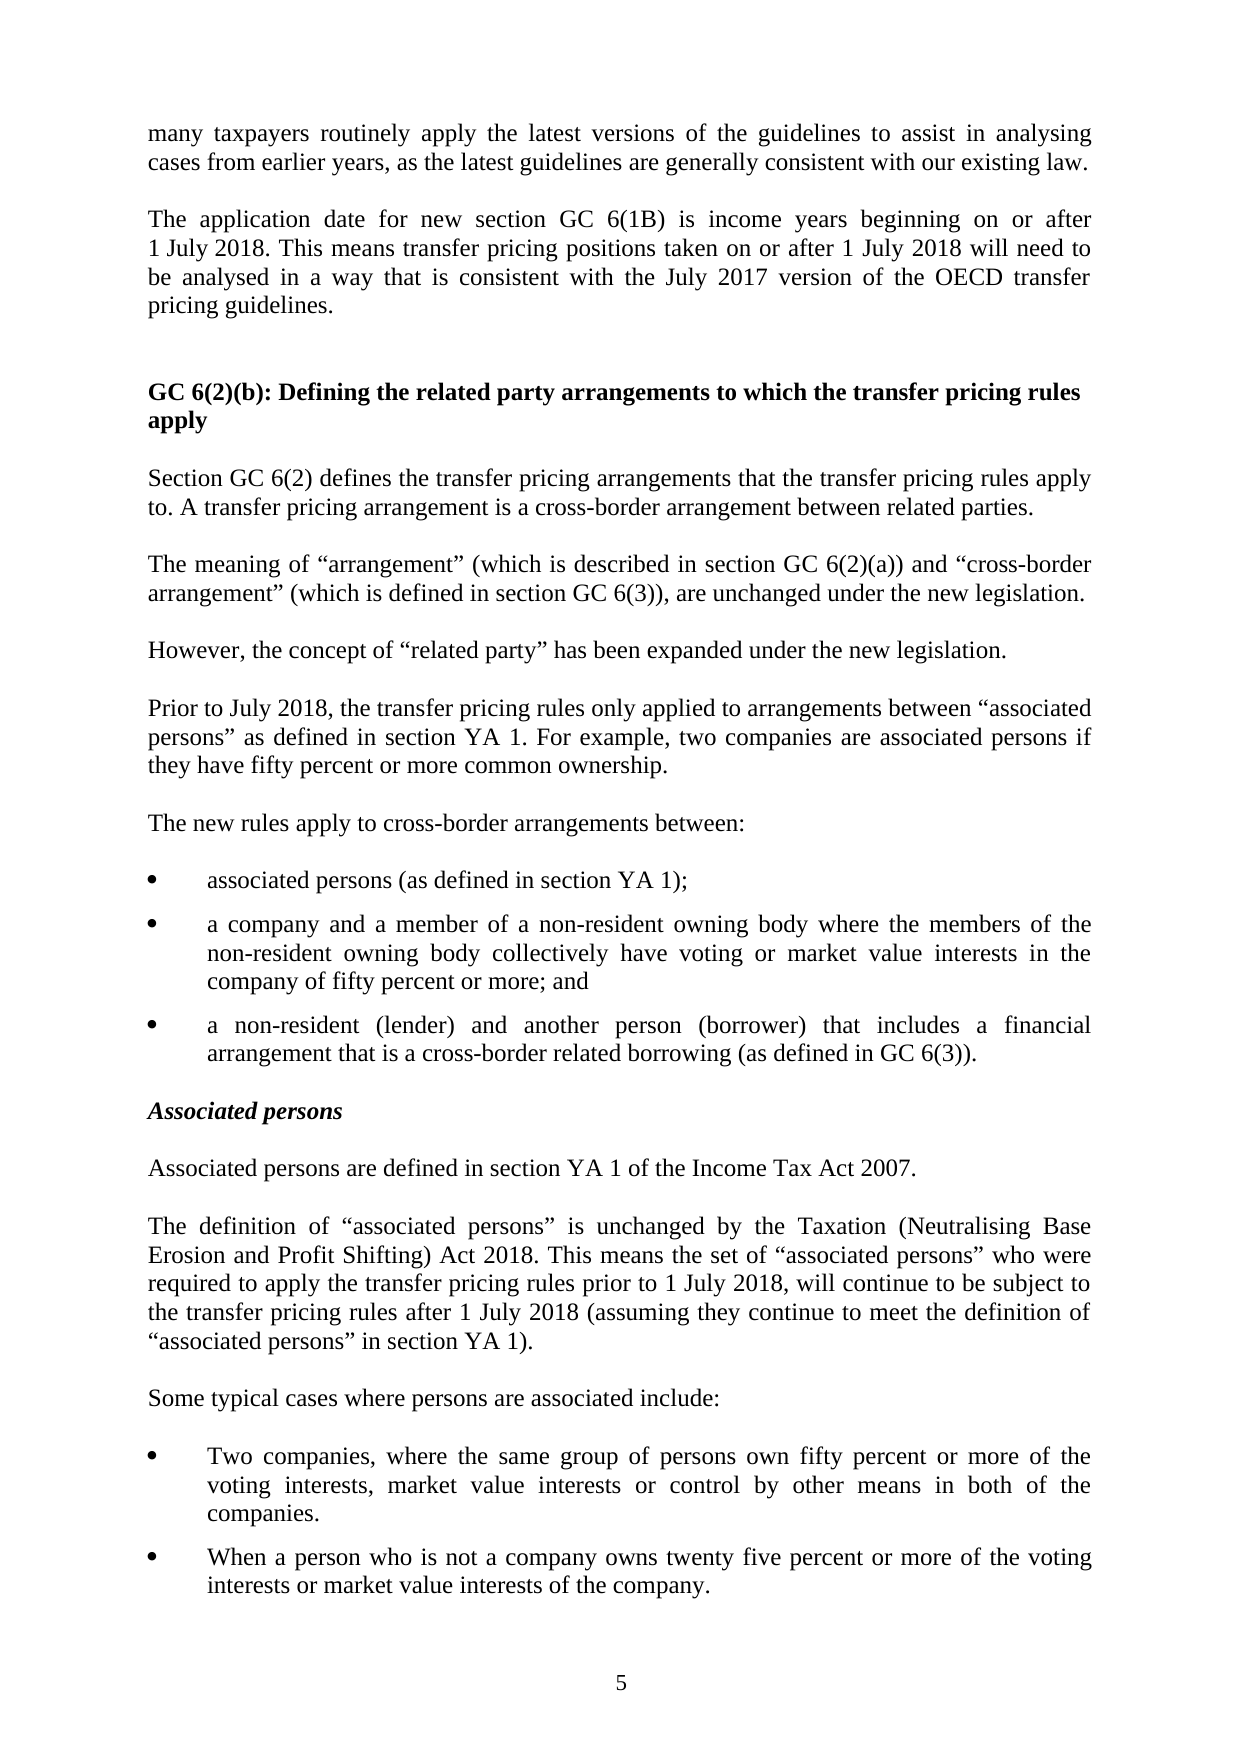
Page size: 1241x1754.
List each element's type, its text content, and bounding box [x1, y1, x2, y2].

text a company and a member of a non-resident owning body where the members of the non-resident owning body collectively have voting or market value interests in the company of fifty percent or more; and [148, 909, 1092, 995]
text However, the concept of “related party” has been expanded under the new legislation. [148, 636, 1092, 664]
text Some typical cases where persons are associated include: [148, 1383, 1092, 1412]
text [148, 118, 1092, 176]
subtitle Associated persons [148, 1096, 1092, 1125]
text The definition of “associated persons” is unchanged by the Taxation (Neutralising Base Erosion and Profit Shifting) Act 2018. This means the set of “associated persons” who were required to apply the transfer pricing rules prior to 1 July 2018, will continue to be subject to the transfer pricing rules after 1 July 2018 (assuming they continue to meet the definition of “associated persons” in section YA 1). [148, 1211, 1092, 1355]
subtitle GC 6(2)(b): Defining the related party arrangements to which the transfer pricing rules apply [148, 377, 1092, 434]
text Prior to July 2018, the transfer pricing rules only applied to arrangements between “associated persons” as defined in section YA 1. For example, two companies are associated persons if they have fifty percent or more common ownership. [148, 693, 1092, 779]
text a non-resident (lender) and another person (borrower) that includes a financial arrangement that is a cross-border related borrowing (as defined in GC 6(3)). [148, 1010, 1092, 1067]
text Two companies, where the same group of persons own fifty percent or more of the voting interests, market value interests or control by other means in both of the companies. [148, 1441, 1092, 1527]
text Section GC 6(2) defines the transfer pricing arrangements that the transfer pricing rules apply to. A transfer pricing arrangement is a cross-border arrangement between related parties. [148, 463, 1092, 521]
text The meaning of “arrangement” (which is described in section GC 6(2)(a)) and “cross-border arrangement” (which is defined in section GC 6(3)), are unchanged under the new legislation. [148, 549, 1092, 607]
text associated persons (as defined in section YA 1); [148, 866, 1092, 894]
text Associated persons are defined in section YA 1 of the Income Tax Act 2007. [148, 1153, 1092, 1182]
text The application date for new section GC 6(1B) is income years beginning on or after 1 July 2018. This means transfer pricing positions taken on or after 1 July 2018 will need to be analysed in a way that is consistent with the July 2017 version of the OECD transfer pricing guidelines. [148, 204, 1092, 319]
text When a person who is not a company owns twenty five percent or more of the voting interests or market value interests of the company. [148, 1542, 1092, 1599]
text The new rules apply to cross-border arrangements between: [148, 808, 1092, 837]
